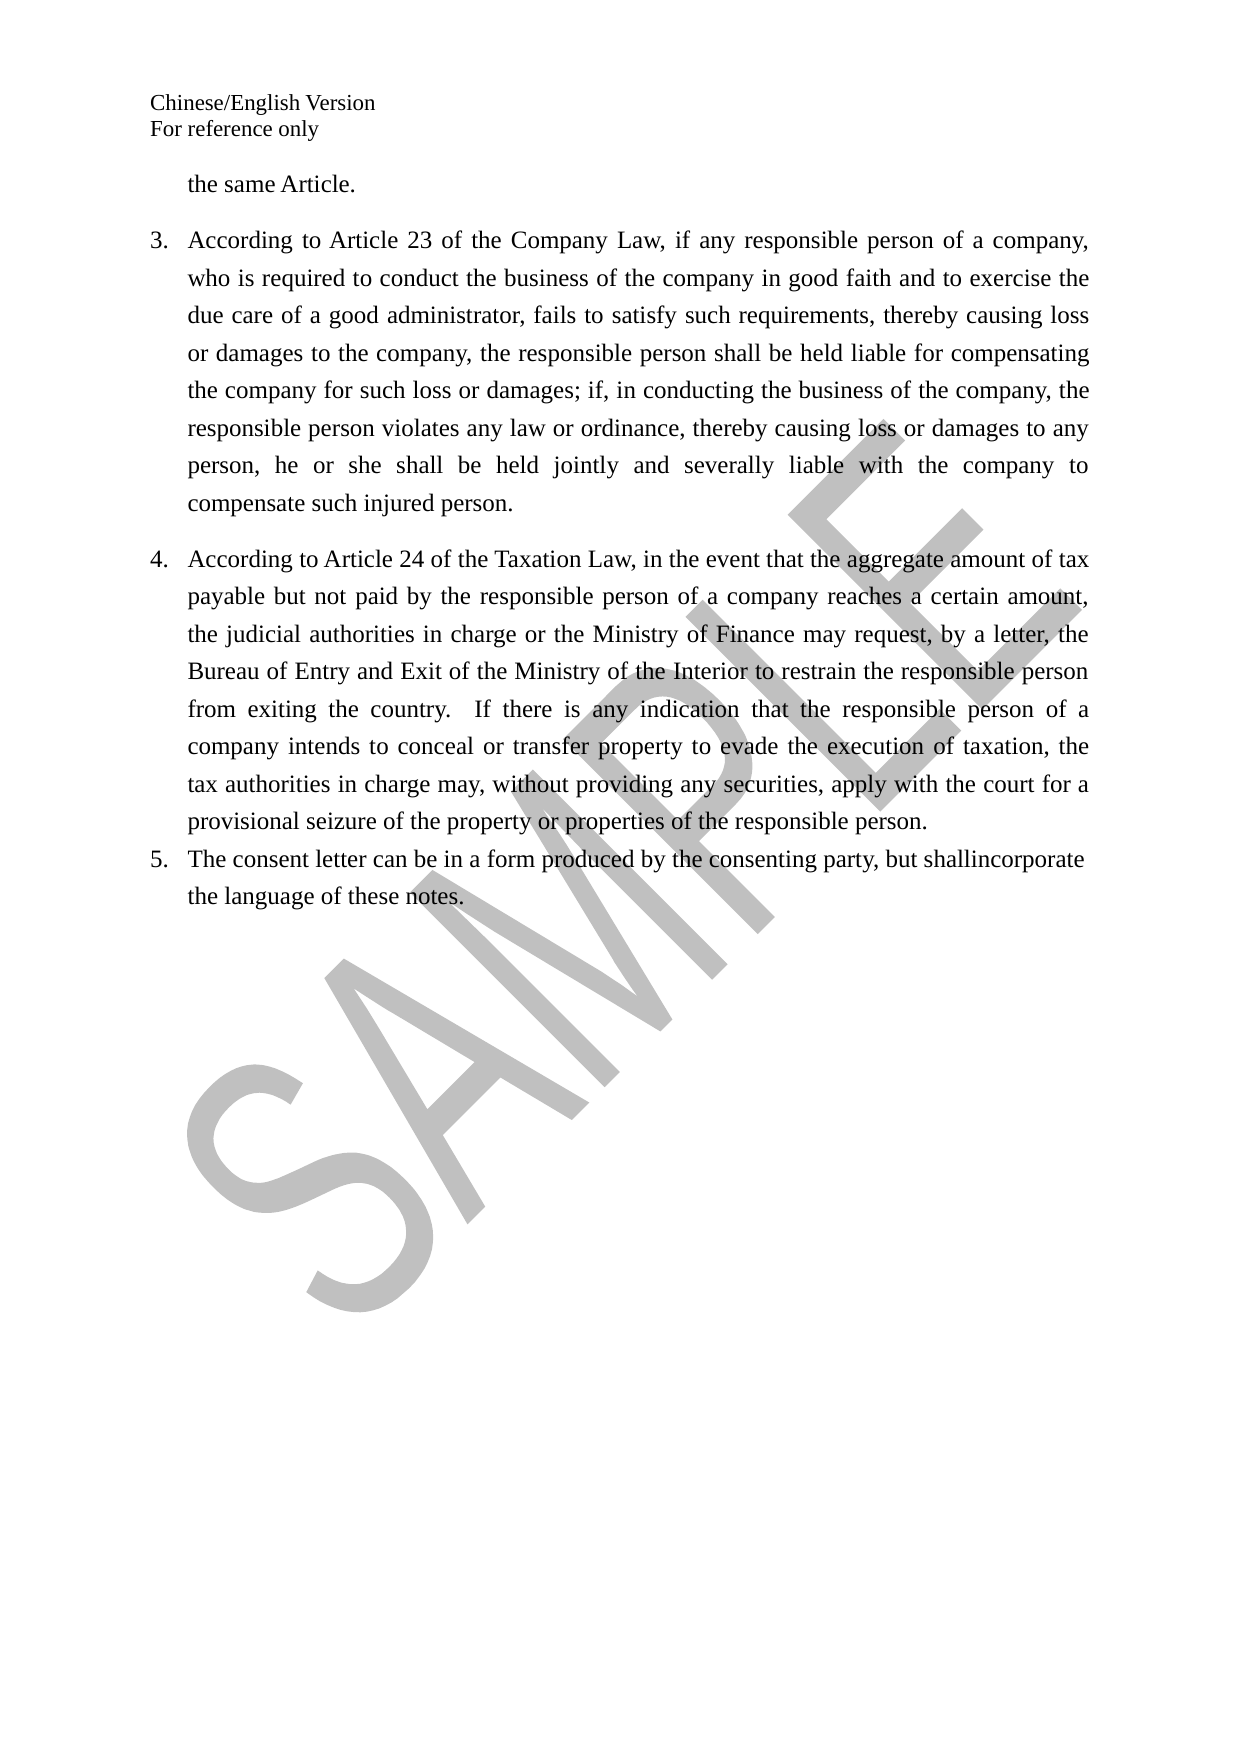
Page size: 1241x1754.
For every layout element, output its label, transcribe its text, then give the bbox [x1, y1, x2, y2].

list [150, 164, 1090, 202]
list According to Article 23 of the Company Law, if any responsible person of a company, who is required to conduct the business of the company in good faith and to exercise the due care of a good administrator, fails to satisfy such requirements, thereby causing loss or damages to the company, the responsible person shall be held liable for compensating the company for such loss or damages; if, in conducting the business of the company, the responsible person violates any law or ordinance, thereby causing loss or damages to any person, he or she shall be held jointly and severally liable with the company to compensate such injured person. [150, 221, 1090, 521]
list According to Article 24 of the Taxation Law, in the event that the aggregate amount of tax payable but not paid by the responsible person of a company reaches a certain amount, the judicial authorities in charge or the Ministry of Finance may request, by a letter, the Bureau of Entry and Exit of the Ministry of the Interior to restrain the responsible person from exiting the country. If there is any indication that the responsible person of a company intends to conceal or transfer property to evade the execution of taxation, the tax authorities in charge may, without providing any securities, apply with the court for a provisional seizure of the property or properties of the responsible person. [150, 539, 1090, 839]
list The consent letter can be in a form produced by the consenting party, but shallincorporate the language of these notes. [150, 839, 1090, 914]
